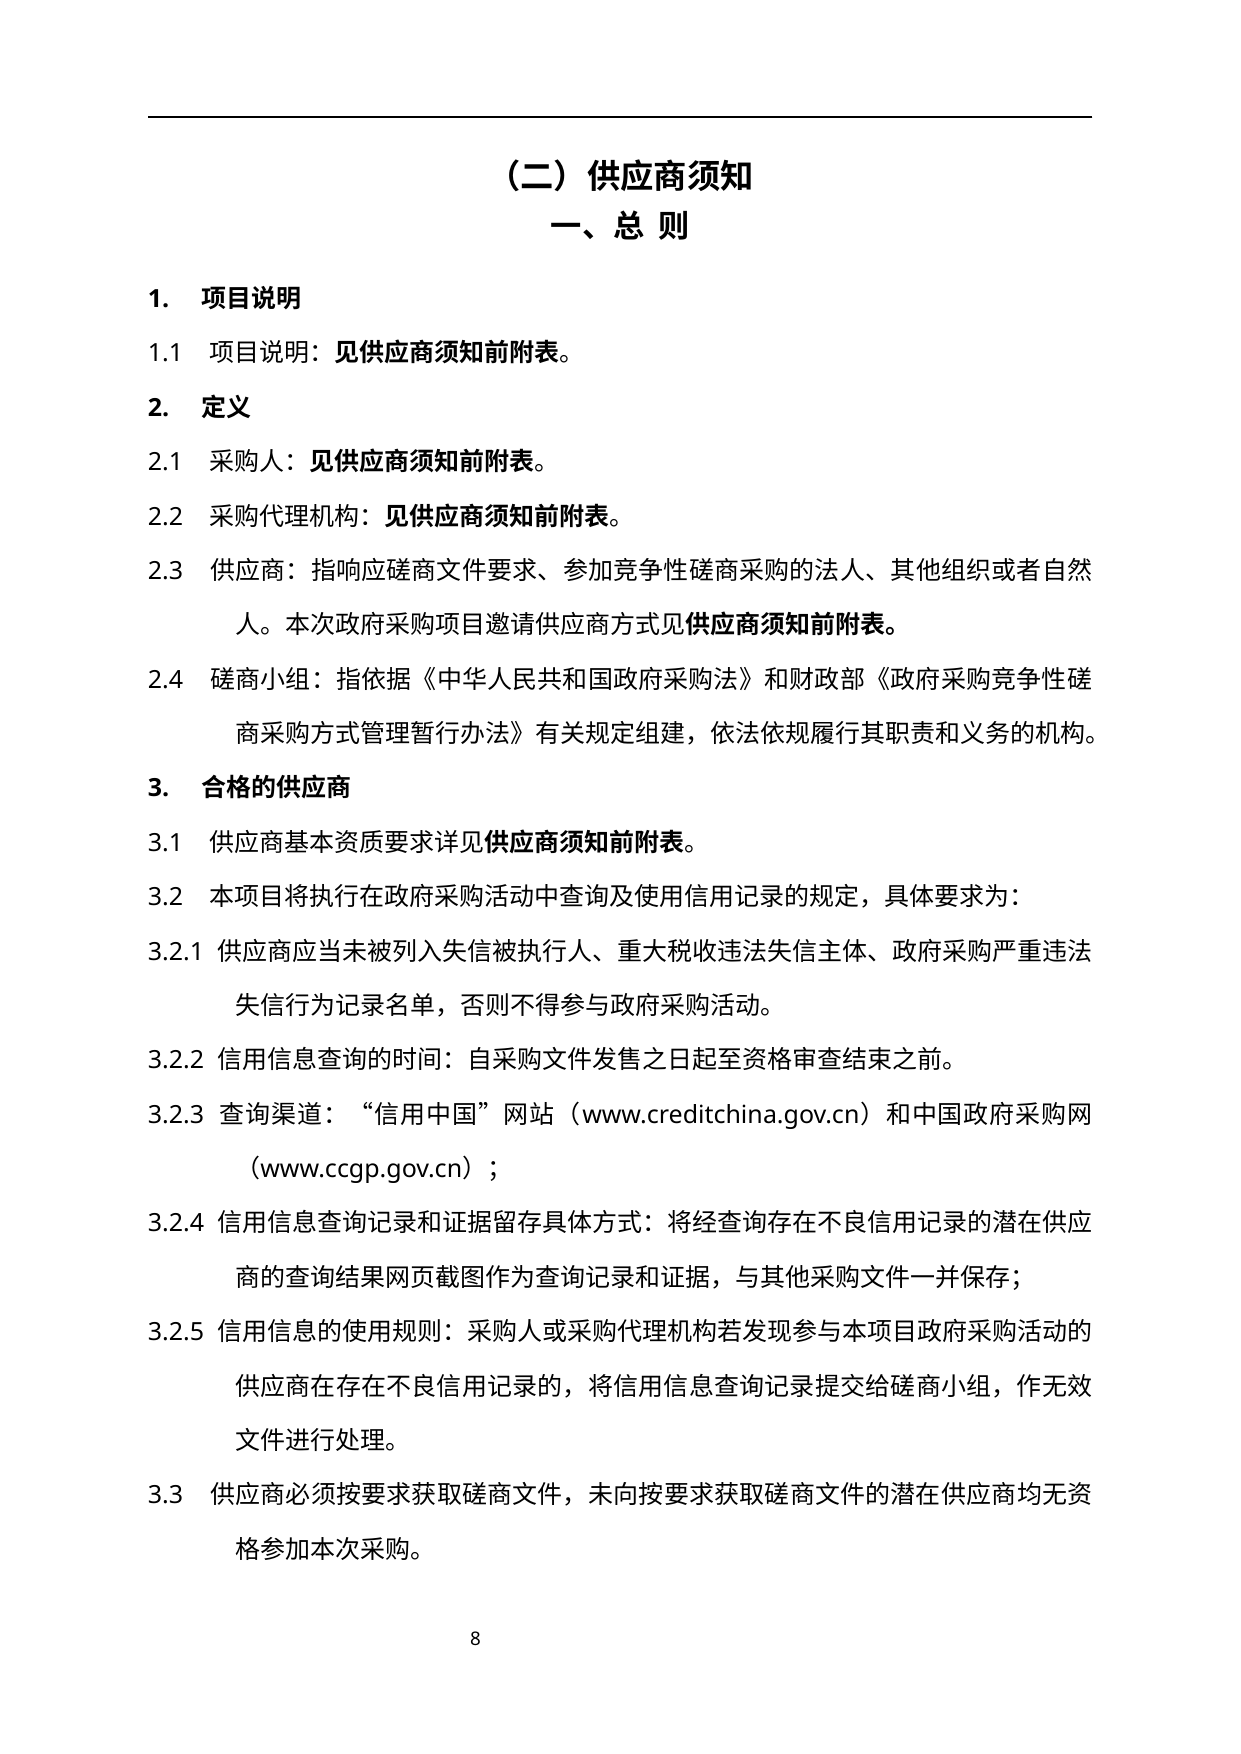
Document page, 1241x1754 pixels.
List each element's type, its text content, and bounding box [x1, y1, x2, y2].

subtitle 2. 定义 [148, 387, 1092, 423]
text 3.1 供应商基本资质要求详见供应商须知前附表。 [148, 822, 1092, 858]
text 2.4 磋商小组：指依据《中华人民共和国政府采购法》和财政部《政府采购竞争性磋商采购方式管理暂行办法》有关规定组建，依法依规履行其职责和义务的机构。 [148, 659, 1092, 750]
text 1.1 项目说明：见供应商须知前附表。 [148, 333, 1092, 369]
text 3.2.3 查询渠道：“信用中国”网站（www.creditchina.gov.cn）和中国政府采购网（www.ccgp.gov.cn）； [148, 1094, 1092, 1185]
text 3.2 本项目将执行在政府采购活动中查询及使用信用记录的规定，具体要求为： [148, 877, 1092, 913]
text 3.2.5 信用信息的使用规则：采购人或采购代理机构若发现参与本项目政府采购活动的供应商在存在不良信用记录的，将信用信息查询记录提交给磋商小组，作无效文件进行处理。 [148, 1312, 1092, 1457]
text （二）供应商须知 [148, 150, 1092, 198]
text 3.2.1 供应商应当未被列入失信被执行人、重大税收违法失信主体、政府采购严重违法失信行为记录名单，否则不得参与政府采购活动。 [148, 931, 1092, 1022]
subtitle 1. 项目说明 [148, 278, 1092, 315]
text 2.2 采购代理机构：见供应商须知前附表。 [148, 496, 1092, 532]
text 2.3 供应商：指响应磋商文件要求、参加竞争性磋商采购的法人、其他组织或者自然人。本次政府采购项目邀请供应商方式见供应商须知前附表。 [148, 550, 1092, 641]
text 3.2.2 信用信息查询的时间：自采购文件发售之日起至资格审查结束之前。 [148, 1040, 1092, 1076]
text 3.3 供应商必须按要求获取磋商文件，未向按要求获取磋商文件的潜在供应商均无资格参加本次采购。 [148, 1475, 1092, 1565]
text 3.2.4 信用信息查询记录和证据留存具体方式：将经查询存在不良信用记录的潜在供应商的查询结果网页截图作为查询记录和证据，与其他采购文件一并保存； [148, 1203, 1092, 1293]
text 一、总 则 [148, 201, 1092, 246]
text 2.1 采购人：见供应商须知前附表。 [148, 442, 1092, 478]
subtitle 3. 合格的供应商 [148, 768, 1092, 804]
